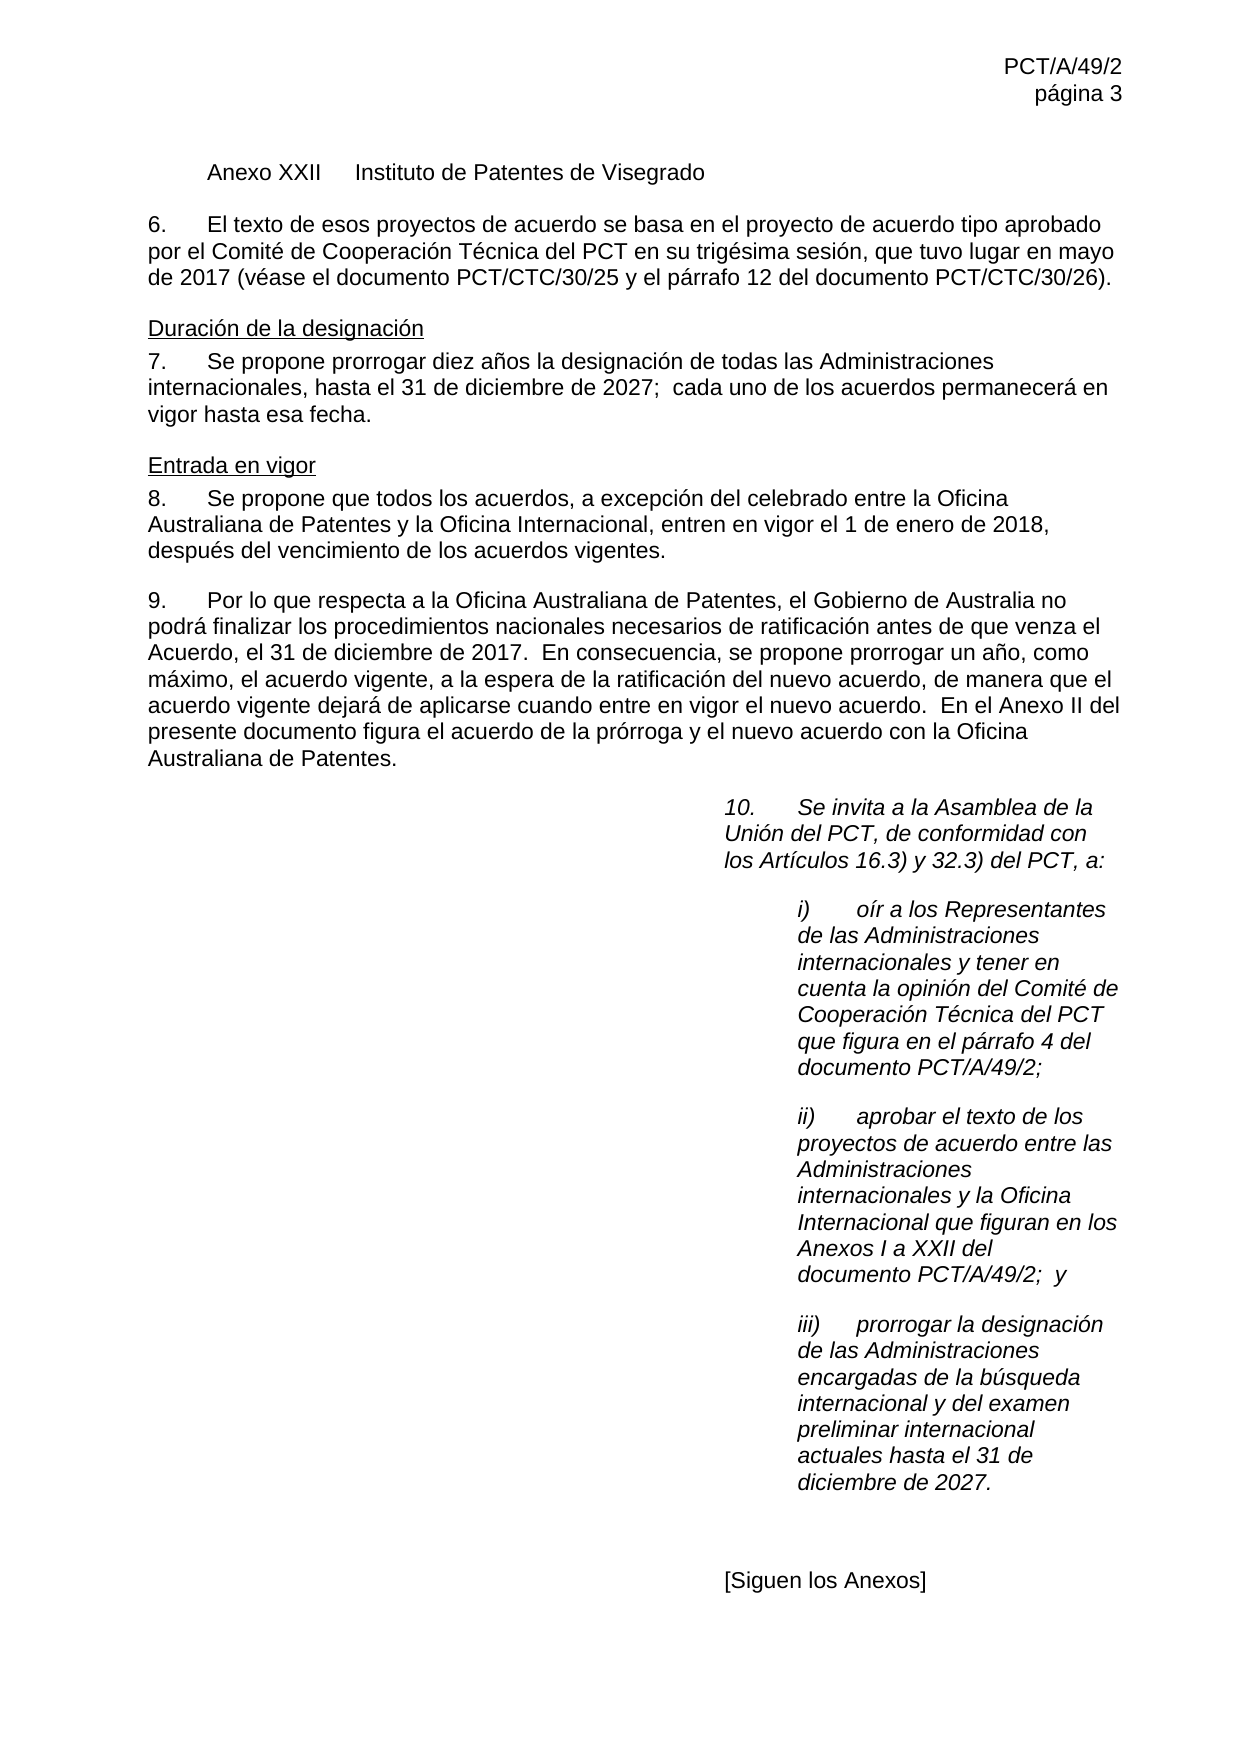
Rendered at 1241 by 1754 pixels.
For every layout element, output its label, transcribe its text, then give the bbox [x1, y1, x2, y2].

text Se propone que todos los acuerdos, a excepción del celebrado entre la Oficina Australiana de Patentes y la Oficina Internacional, entren en vigor el 1 de enero de 2018, después del vencimiento de los acuerdos vigentes. [148, 484, 1122, 564]
text Por lo que respecta a la Oficina Australiana de Patentes, el Gobierno de Australia no podrá finalizar los procedimientos nacionales necesarios de ratificación antes de que venza el Acuerdo, el 31 de diciembre de 2017. En consecuencia, se propone prorrogar un año, como máximo, el acuerdo vigente, a la espera de la ratificación del nuevo acuerdo, de manera que el acuerdo vigente dejará de aplicarse cuando entre en vigor el nuevo acuerdo. En el Anexo II del presente documento figura el acuerdo de la prórroga y el nuevo acuerdo con la Oficina Australiana de Patentes. [148, 587, 1122, 771]
list [Siguen los Anexos] [724, 1567, 1122, 1594]
text Se propone prorrogar diez años la designación de todas las Administraciones internacionales, hasta el 31 de diciembre de 2027; cada uno de los acuerdos permanecerá en vigor hasta esa fecha. [148, 348, 1122, 427]
list oír a los Representantes de las Administraciones internacionales y tener en cuenta la opinión del Comité de Cooperación Técnica del PCT que figura en el párrafo 4 del documento PCT/A/49/2; [797, 896, 1122, 1080]
text El texto de esos proyectos de acuerdo se basa en el proyecto de acuerdo tipo aprobado por el Comité de Cooperación Técnica del PCT en su trigésima sesión, que tuvo lugar en mayo de 2017 (véase el documento PCT/CTC/30/25 y el párrafo 12 del documento PCT/CTC/30/26). [148, 211, 1122, 290]
text Anexo XXII Instituto de Patentes de Visegrado [207, 158, 1122, 185]
subtitle Entrada en vigor [148, 452, 1122, 478]
list aprobar el texto de los proyectos de acuerdo entre las Administraciones internacionales y la Oficina Internacional que figuran en los Anexos I a XXII del documento PCT/A/49/2; y [797, 1103, 1122, 1288]
subtitle Duración de la designación [148, 315, 1122, 342]
text Se invita a la Asamblea de la Unión del PCT, de conformidad con los Artículos 16.3) y 32.3) del PCT, a: [724, 794, 1122, 873]
list prorrogar la designación de las Administraciones encargadas de la búsqueda internacional y del examen preliminar internacional actuales hasta el 31 de diciembre de 2027. [797, 1311, 1122, 1495]
